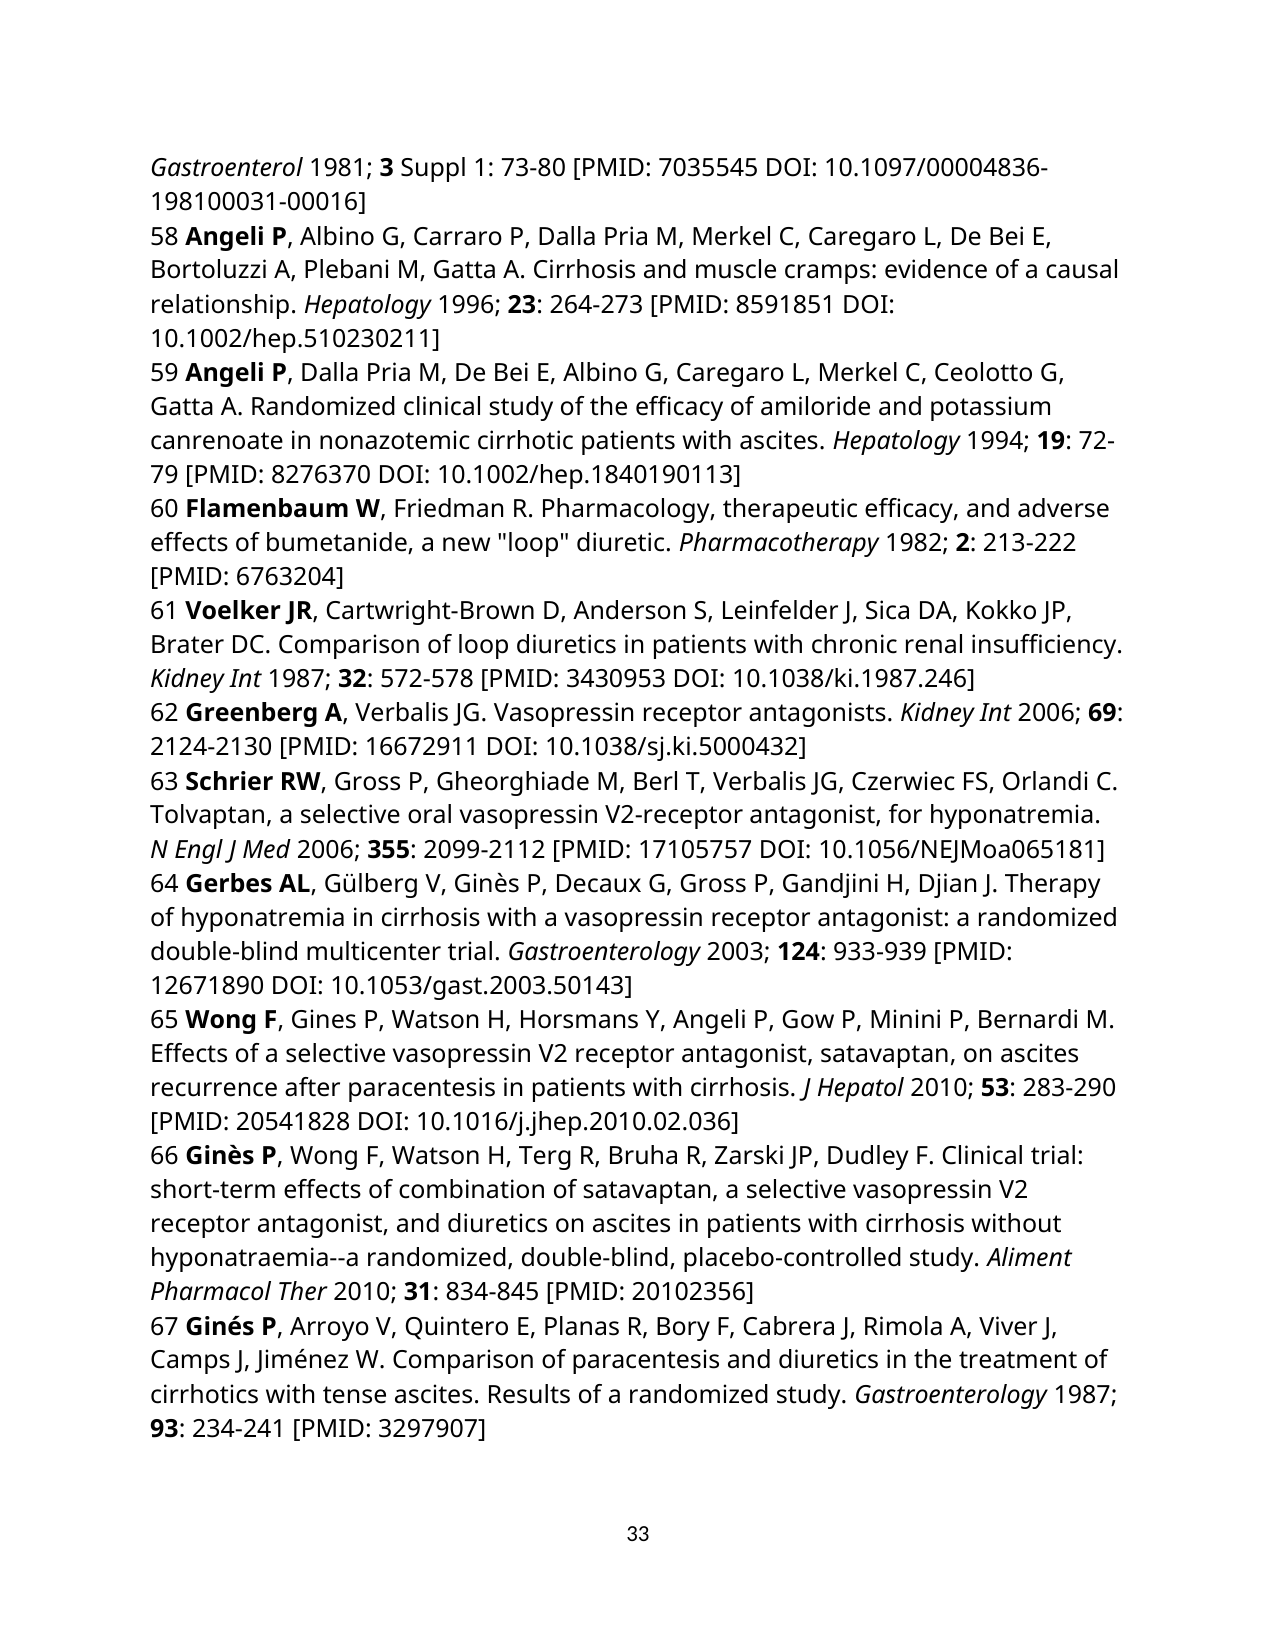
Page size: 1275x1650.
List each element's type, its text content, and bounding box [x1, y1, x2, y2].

text 60 Flamenbaum W, Friedman R. Pharmacology, therapeutic efficacy, and adverse effects of bumetanide, a new "loop" diuretic. Pharmacotherapy 1982; 2: 213-222 [PMID: 6763204] [150, 491, 1125, 593]
text 58 Angeli P, Albino G, Carraro P, Dalla Pria M, Merkel C, Caregaro L, De Bei E, Bortoluzzi A, Plebani M, Gatta A. Cirrhosis and muscle cramps: evidence of a causal relationship. Hepatology 1996; 23: 264-273 [PMID: 8591851 DOI: 10.1002/hep.510230211] [150, 218, 1125, 354]
text 62 Greenberg A, Verbalis JG. Vasopressin receptor antagonists. Kidney Int 2006; 69: 2124-2130 [PMID: 16672911 DOI: 10.1038/sj.ki.5000432] [150, 695, 1125, 763]
text 65 Wong F, Gines P, Watson H, Horsmans Y, Angeli P, Gow P, Minini P, Bernardi M. Effects of a selective vasopressin V2 receptor antagonist, satavaptan, on ascites recurrence after paracentesis in patients with cirrhosis. J Hepatol 2010; 53: 283-290 [PMID: 20541828 DOI: 10.1016/j.jhep.2010.02.036] [150, 1002, 1125, 1138]
text 61 Voelker JR, Cartwright-Brown D, Anderson S, Leinfelder J, Sica DA, Kokko JP, Brater DC. Comparison of loop diuretics in patients with chronic renal insufficiency. Kidney Int 1987; 32: 572-578 [PMID: 3430953 DOI: 10.1038/ki.1987.246] [150, 593, 1125, 695]
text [150, 150, 1125, 218]
text 59 Angeli P, Dalla Pria M, De Bei E, Albino G, Caregaro L, Merkel C, Ceolotto G, Gatta A. Randomized clinical study of the efficacy of amiloride and potassium canrenoate in nonazotemic cirrhotic patients with ascites. Hepatology 1994; 19: 72-79 [PMID: 8276370 DOI: 10.1002/hep.1840190113] [150, 354, 1125, 491]
text 66 Ginès P, Wong F, Watson H, Terg R, Bruha R, Zarski JP, Dudley F. Clinical trial: short-term effects of combination of satavaptan, a selective vasopressin V2 receptor antagonist, and diuretics on ascites in patients with cirrhosis without hyponatraemia--a randomized, double-blind, placebo-controlled study. Aliment Pharmacol Ther 2010; 31: 834-845 [PMID: 20102356] [150, 1138, 1125, 1308]
text 64 Gerbes AL, Gülberg V, Ginès P, Decaux G, Gross P, Gandjini H, Djian J. Therapy of hyponatremia in cirrhosis with a vasopressin receptor antagonist: a randomized double-blind multicenter trial. Gastroenterology 2003; 124: 933-939 [PMID: 12671890 DOI: 10.1053/gast.2003.50143] [150, 865, 1125, 1002]
text 67 Ginés P, Arroyo V, Quintero E, Planas R, Bory F, Cabrera J, Rimola A, Viver J, Camps J, Jiménez W. Comparison of paracentesis and diuretics in the treatment of cirrhotics with tense ascites. Results of a randomized study. Gastroenterology 1987; 93: 234-241 [PMID: 3297907] [150, 1308, 1125, 1444]
text 63 Schrier RW, Gross P, Gheorghiade M, Berl T, Verbalis JG, Czerwiec FS, Orlandi C. Tolvaptan, a selective oral vasopressin V2-receptor antagonist, for hyponatremia. N Engl J Med 2006; 355: 2099-2112 [PMID: 17105757 DOI: 10.1056/NEJMoa065181] [150, 763, 1125, 865]
